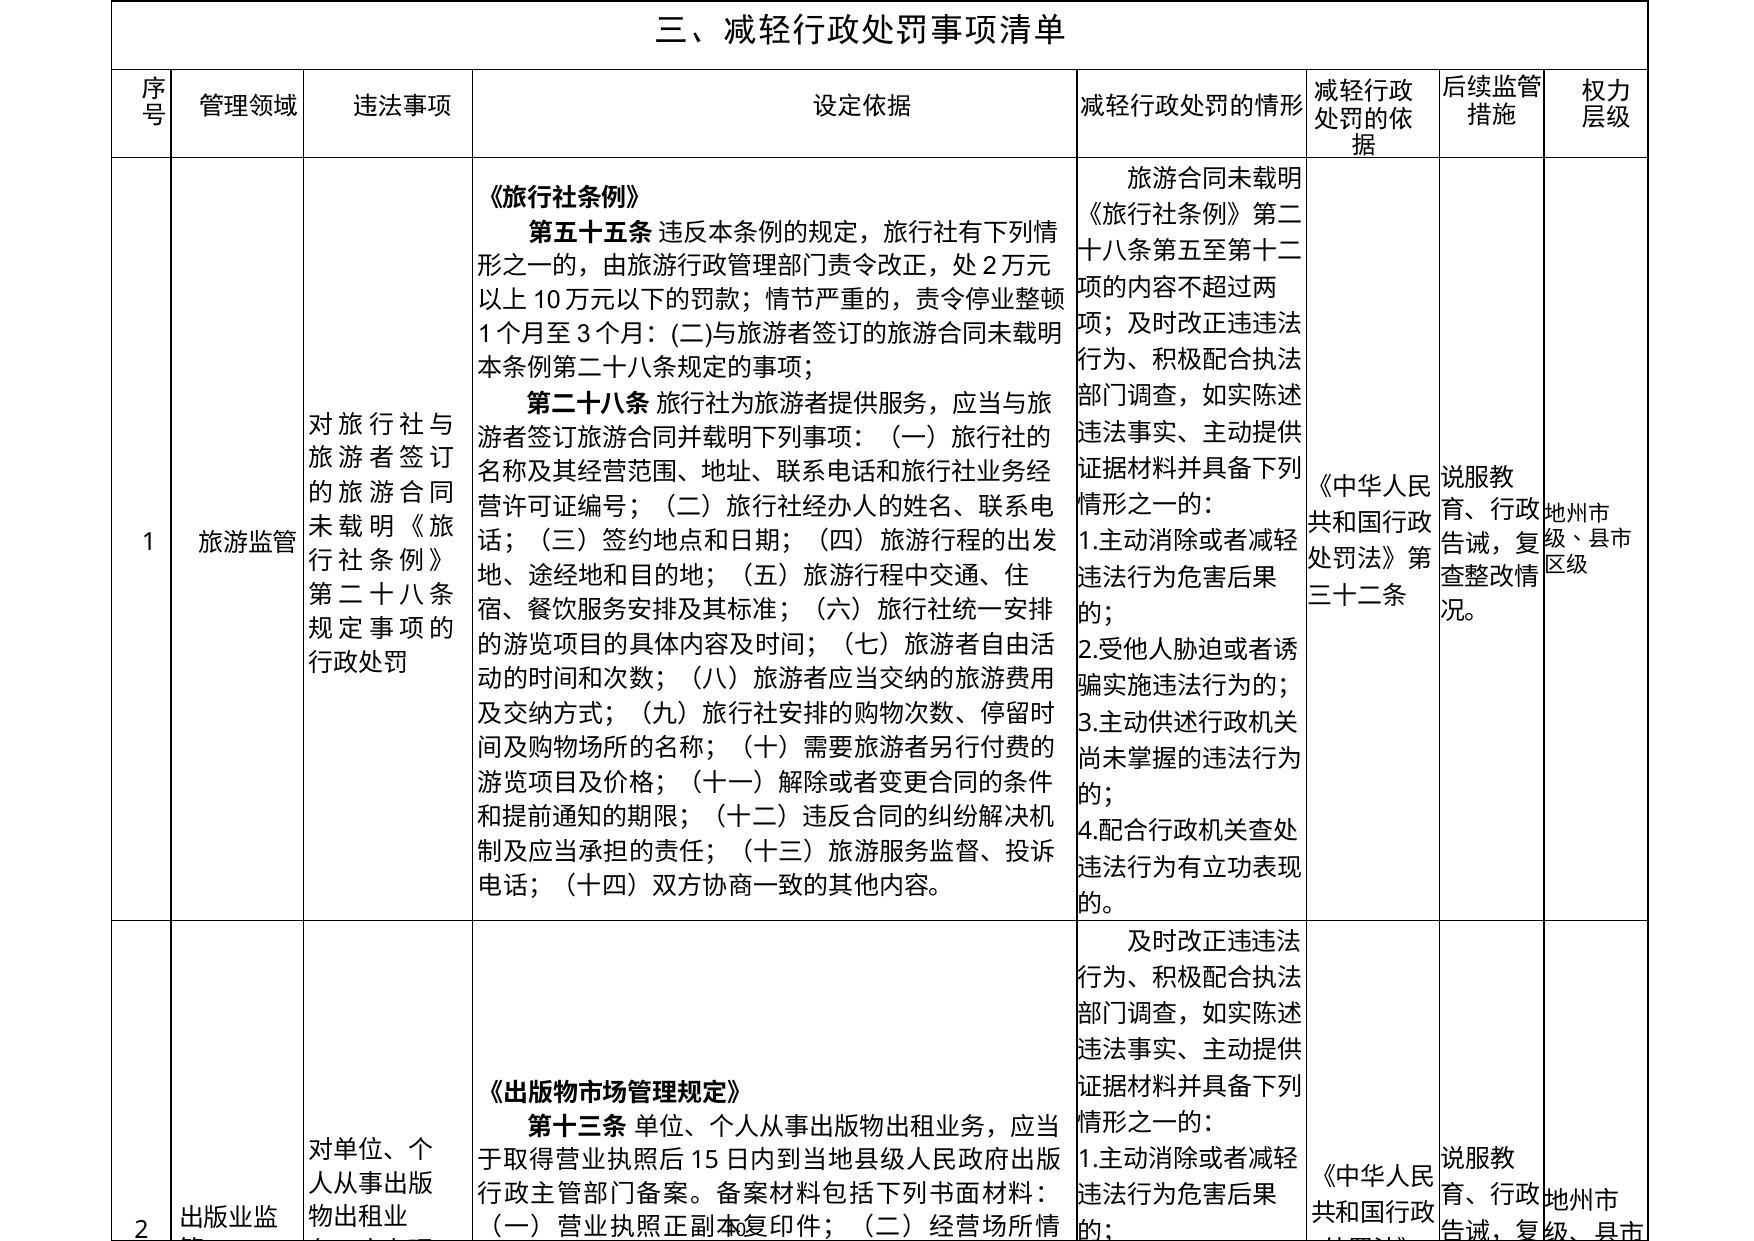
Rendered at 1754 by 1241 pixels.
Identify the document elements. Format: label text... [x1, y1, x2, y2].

table_cell 权力 层级 [1545, 70, 1647, 157]
table_cell 说服教育、行政告诫，复查整改情况。 [1440, 158, 1543, 919]
table_cell 管理领域 [172, 70, 303, 157]
table_cell 对单位、个人从事出版物出租业务，未办理备案手续的行政处罚 [304, 921, 472, 1240]
table_cell 《中华人民共和国行政处罚法》 第三十二条 [1307, 921, 1439, 1240]
table_cell 旅游监管 [172, 158, 303, 919]
table_cell 序 号 [112, 70, 170, 157]
table_cell 《旅行社条例》 第五十五条 违反本条例的规定，旅行社有下列情形之一的，由旅游行政管理部门责令改正，处2万元以上10万元以下的罚款；情节严重的，责令停业整顿1个月至3个月：(二)与旅游者签订的旅游合同未载明本条例第二十八条规定的事项； 第二十八条 旅行社为旅游者提供服务，应当与旅游者签订旅游合同并载明下列事项：（一）旅行社的名称及其经营范围、地址、联系电话和旅行社业务经营许可证编号；（二）旅行社经办人的姓名、联系电话；（三）签约地点和日期；（四）旅游行程的出发地、途经地和目的地；（五）旅游行程中交通、住宿、餐饮服务安排及其标准；（六）旅行社统一安排的游览项目的具体内容及时间；（七）旅游者自由活动的时间和次数；（八）旅游者应当交纳的旅游费用及交纳方式；（九）旅行社安排的购物次数、停留时间及购物场所的名称；（十）需要旅游者另行付费的游览项目及价格；（十一）解除或者变更合同的条件和提前通知的期限；（十二）违反合同的纠纷解决机制及应当承担的责任；（十三）旅游服务监督、投诉电话；（十四）双方协商一致的其他内容。 [473, 158, 1076, 919]
table_cell 后续监管措施 [1440, 70, 1543, 157]
table_cell 违法事项 [304, 70, 472, 157]
table_cell 2 [112, 921, 170, 1240]
table_cell 地州市级、县市区级 [1545, 158, 1647, 919]
table_cell 设定依据 [473, 70, 1076, 157]
table_cell 《出版物市场管理规定》 第十三条 单位、个人从事出版物出租业务，应当于取得营业执照后15日内到当地县级人民政府出版行政主管部门备案。备案材料包括下列书面材料：（一）营业执照正副本复印件；（二）经营场所情况；（三）法定代表人或者主要负责人情况。 第三十七条 违反本规定，有下列行为之一的，由出版行政主管部门责令停止违法行为，予以警告，并处3万元以下罚款：（十一）应按本规定进行备案而未备案的； [473, 921, 1076, 1240]
table_cell 《中华人民共和国行政处罚法》第三十二条 [1307, 158, 1439, 919]
table_cell 地州市级、县市区级 [1545, 921, 1647, 1240]
table_header 三、减轻行政处罚事项清单 [112, 2, 1647, 69]
table_cell 旅游合同未载明《旅行社条例》第二十八条第五至第十二项的内容不超过两项；及时改正违违法行为、积极配合执法部门调查，如实陈述违法事实、主动提供证据材料并具备下列情形之一的： 1.主动消除或者减轻违法行为危害后果的； 2.受他人胁迫或者诱骗实施违法行为的； 3.主动供述行政机关尚未掌握的违法行为的； 4.配合行政机关查处违法行为有立功表现的。 [1078, 158, 1306, 919]
table_cell 及时改正违违法行为、积极配合执法部门调查，如实陈述违法事实、主动提供证据材料并具备下列情形之一的： 1.主动消除或者减轻违法行为危害后果的； 2.受他人胁迫或者诱骗实施违法行为的； 3.主动供述行政机关尚未掌握的违法行为的； 4.配合行政机关查处违法行为有立功表现的。 [1078, 921, 1306, 1240]
table_cell 减轻行政处罚的情形 [1078, 70, 1306, 157]
table_cell 对旅行社与旅游者签订的旅游合同未载明《旅行社条例》第二十八条规定事项的行政处罚 [304, 158, 472, 919]
table_cell 1 [112, 158, 170, 919]
table_cell 说服教育、行政告诫，复查整改情况。 [1440, 921, 1543, 1240]
table_cell 出版业监管 [172, 921, 303, 1240]
table_cell 减轻行政处罚的依据 [1307, 70, 1439, 157]
